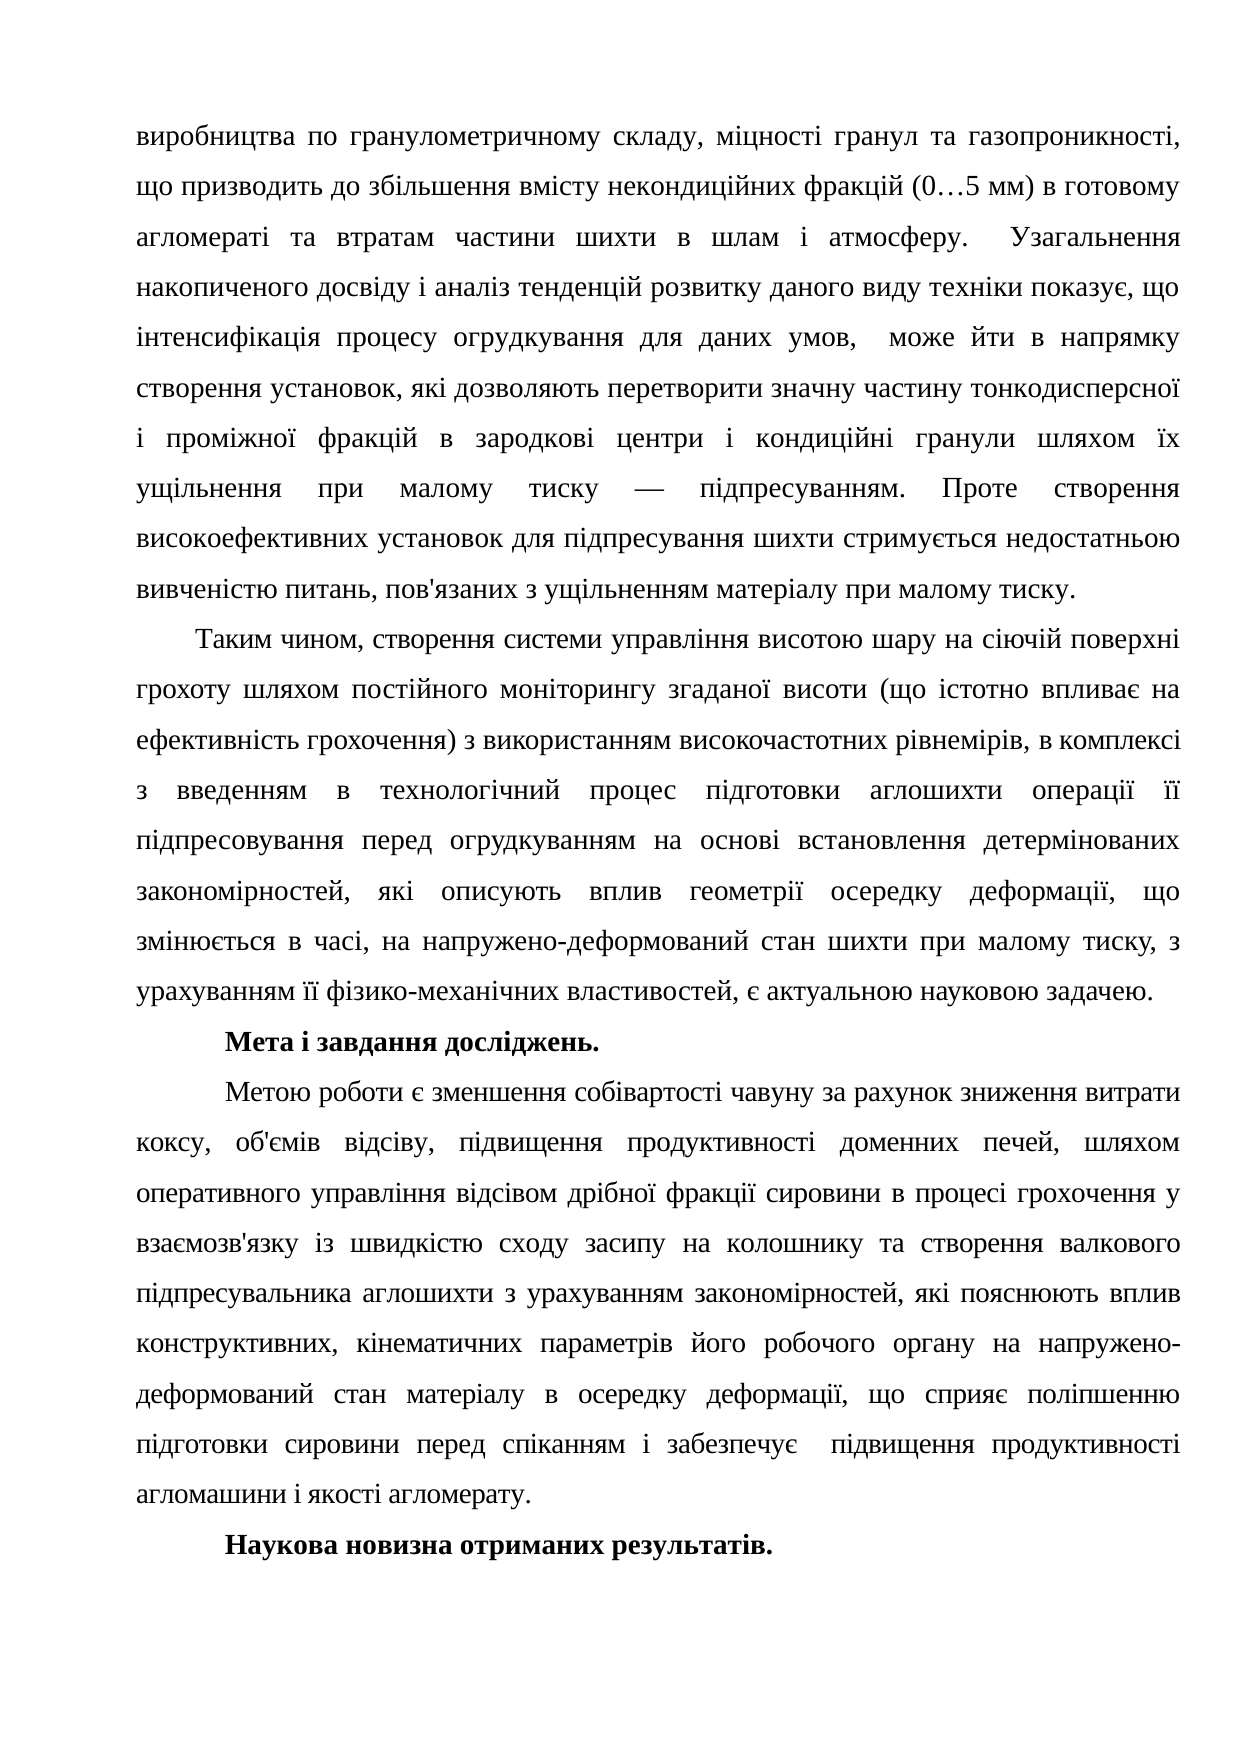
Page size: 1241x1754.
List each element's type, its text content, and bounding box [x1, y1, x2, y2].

text Мета і завдання досліджень. [136, 1024, 1181, 1057]
text Метою роботи є зменшення собівартості чавуну за рахунок зниження витрати коксу, об'ємів відсіву, підвищення продуктивності доменних печей, шляхом оперативного управління відсівом дрібної фракції сировини в процесі грохочення у взаємозв'язку із швидкістю сходу засипу шихти на колошнику та створення валкового підпресувальника аглошихти з урахуванням закономірностей, які пояснюють вплив конструктивних, кінематичних параметрів його робочого органу на напружено-деформований стан матеріалу в осередку деформації, що сприяє поліпшенню підготовки сировини перед спіканням і забезпечує підвищення продуктивності агломашини і якості агломерату. [136, 1074, 1181, 1510]
text Наукова новизна отриманих результатів. [136, 1527, 1181, 1560]
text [136, 118, 1181, 604]
text Таким чином, створення|створіння| системи управління висотою шару на сіючій поверхні грохоту шляхом постійного моніторингу згаданої висоти (що істотно впливає на ефективність грохочення) з використанням високочастотних рівнемірів, в комплексі з введенням в технологічний процес підготовки аглошихти операції її підпресовування перед огрудкуванням на основі встановлення детермінованих закономірностей, які описують вплив геометрії осередку деформації, що змінюється в часі, на напружено-деформований стан шихти при малому тиску, з урахуванням її фізико-механічних властивостей, є актуальною науковою задачею. [136, 621, 1181, 1007]
